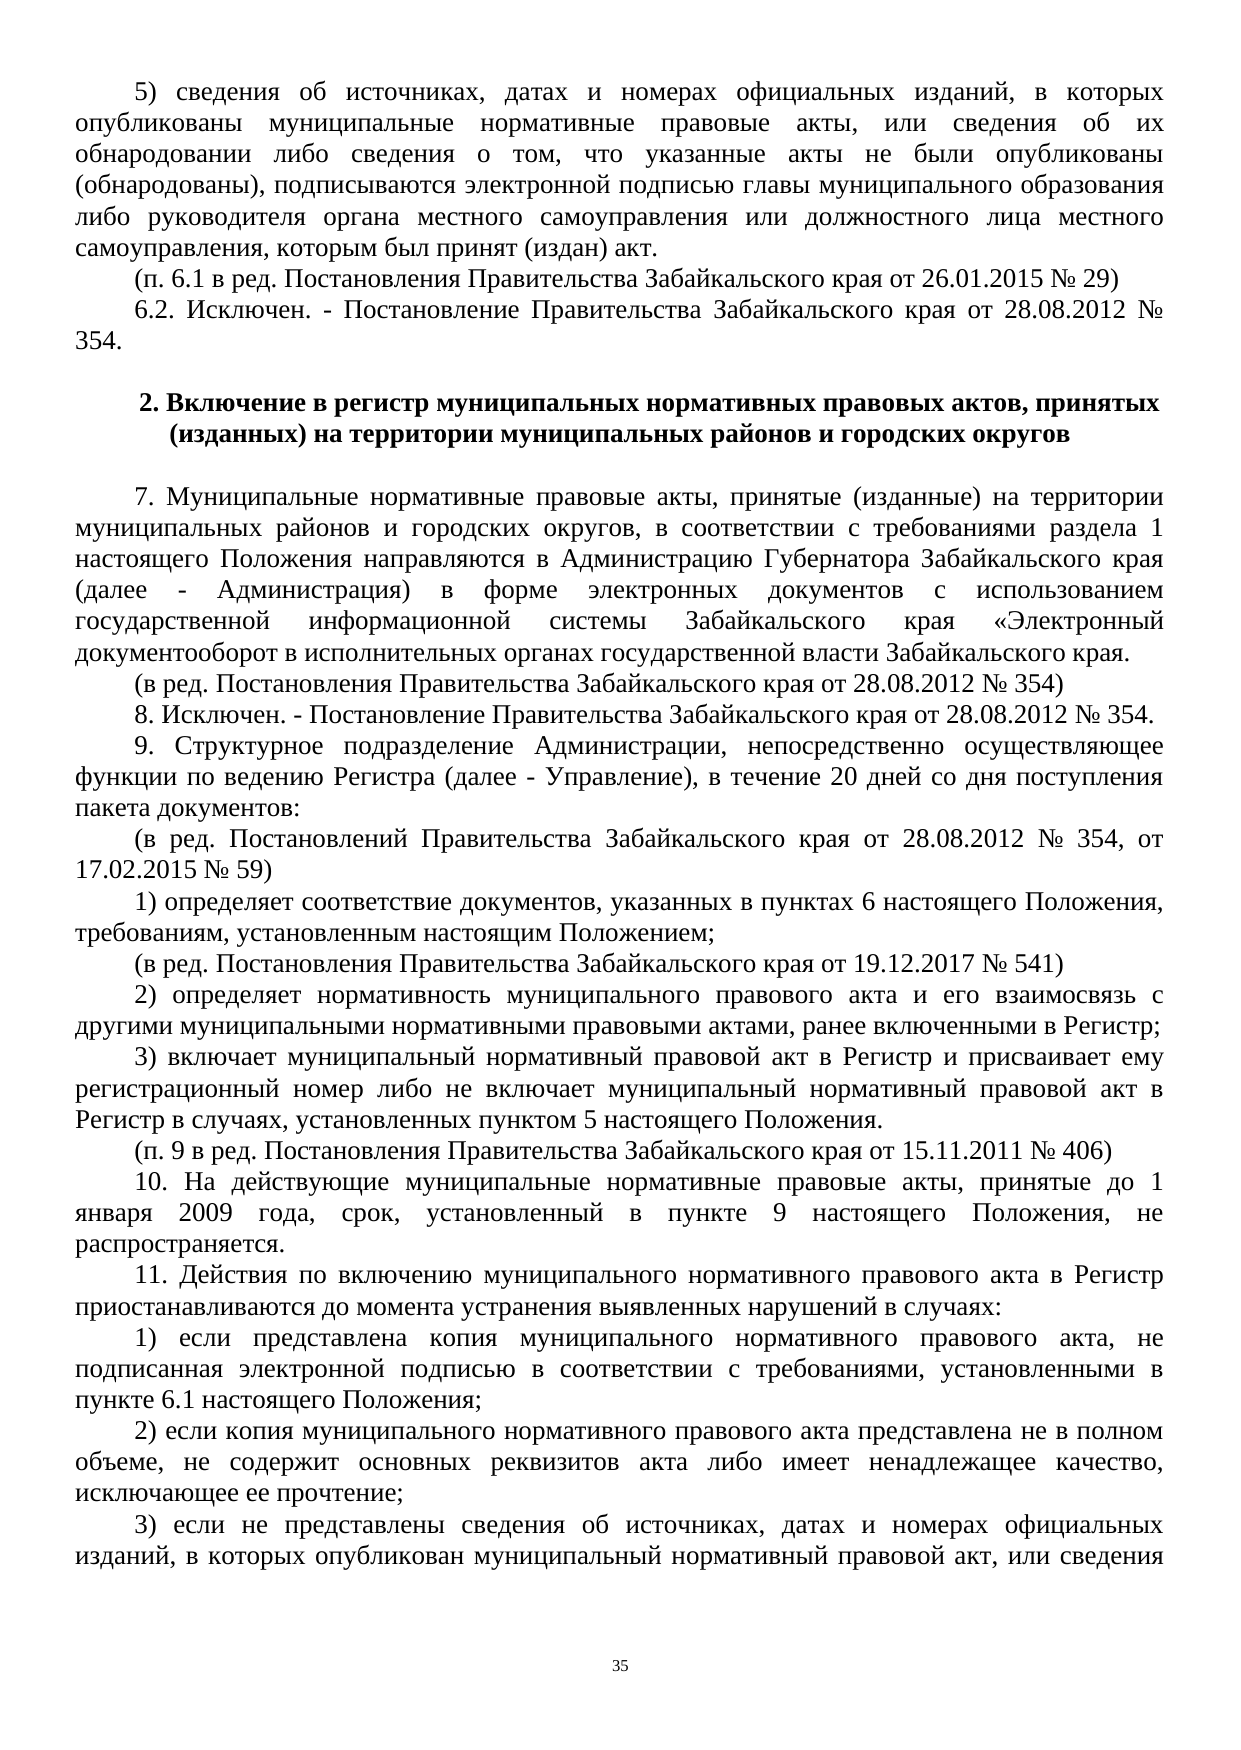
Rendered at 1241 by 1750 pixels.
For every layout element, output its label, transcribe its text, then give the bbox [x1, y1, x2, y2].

text 3) включает муниципальный нормативный правовой акт в Регистр и присваивает ему регистрационный номер либо не включает муниципальный нормативный правовой акт в Регистр в случаях, установленных пунктом 5 настоящего Положения. [75, 1041, 1165, 1134]
text 2. Включение в регистр муниципальных нормативных правовых актов, принятых (изданных) на территории муниципальных районов и городских округов [75, 386, 1165, 449]
text 1) определяет соответствие документов, указанных в пунктах 6 настоящего Положения, требованиям, установленным настоящим Положением; [75, 885, 1165, 947]
text (в ред. Постановления Правительства Забайкальского края от 28.08.2012 № 354) [75, 667, 1165, 698]
text 2) определяет нормативность муниципального правового акта и его взаимосвязь с другими муниципальными нормативными правовыми актами, ранее включенными в Регистр; [75, 978, 1165, 1041]
text 2) если копия муниципального нормативного правового акта представлена не в полном объеме, не содержит основных реквизитов акта либо имеет ненадлежащее качество, исключающее ее прочтение; [75, 1414, 1165, 1508]
text 7. Муниципальные нормативные правовые акты, принятые (изданные) на территории муниципальных районов и городских округов, в соответствии с требованиями раздела 1 настоящего Положения направляются в Администрацию Губернатора Забайкальского края (далее - Администрация) в форме электронных документов с использованием государственной информационной системы Забайкальского края «Электронный документооборот в исполнительных органах государственной власти Забайкальского края. [75, 480, 1165, 667]
text (п. 9 в ред. Постановления Правительства Забайкальского края от 15.11.2011 № 406) [75, 1134, 1165, 1165]
text 1) если представлена копия муниципального нормативного правового акта, не подписанная электронной подписью в соответствии с требованиями, установленными в пункте 6.1 настоящего Положения; [75, 1321, 1165, 1414]
text 8. Исключен. - Постановление Правительства Забайкальского края от 28.08.2012 № 354. [75, 698, 1165, 729]
text (п. 6.1 в ред. Постановления Правительства Забайкальского края от 26.01.2015 № 29) [75, 262, 1165, 293]
text 6.2. Исключен. - Постановление Правительства Забайкальского края от 28.08.2012 № 354. [75, 293, 1165, 355]
text 11. Действия по включению муниципального нормативного правового акта в Регистр приостанавливаются до момента устранения выявленных нарушений в случаях: [75, 1258, 1165, 1321]
text (в ред. Постановлений Правительства Забайкальского края от 28.08.2012 № 354, от 17.02.2015 № 59) [75, 822, 1165, 885]
text 10. На действующие муниципальные нормативные правовые акты, принятые до 1 января 2009 года, срок, установленный в пункте 9 настоящего Положения, не распространяется. [75, 1165, 1165, 1258]
text 5) сведения об источниках, датах и номерах официальных изданий, в которых опубликованы муниципальные нормативные правовые акты, или сведения об их обнародовании либо сведения о том, что указанные акты не были опубликованы (обнародованы), подписываются электронной подписью главы муниципального образования либо руководителя органа местного самоуправления или должностного лица местного самоуправления, которым был принят (издан) акт. [75, 75, 1165, 262]
text 9. Структурное подразделение Администрации, непосредственно осуществляющее функции по ведению Регистра (далее - Управление), в течение 20 дней со дня поступления пакета документов: [75, 729, 1165, 822]
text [75, 1508, 1165, 1570]
text (в ред. Постановления Правительства Забайкальского края от 19.12.2017 № 541) [75, 947, 1165, 978]
